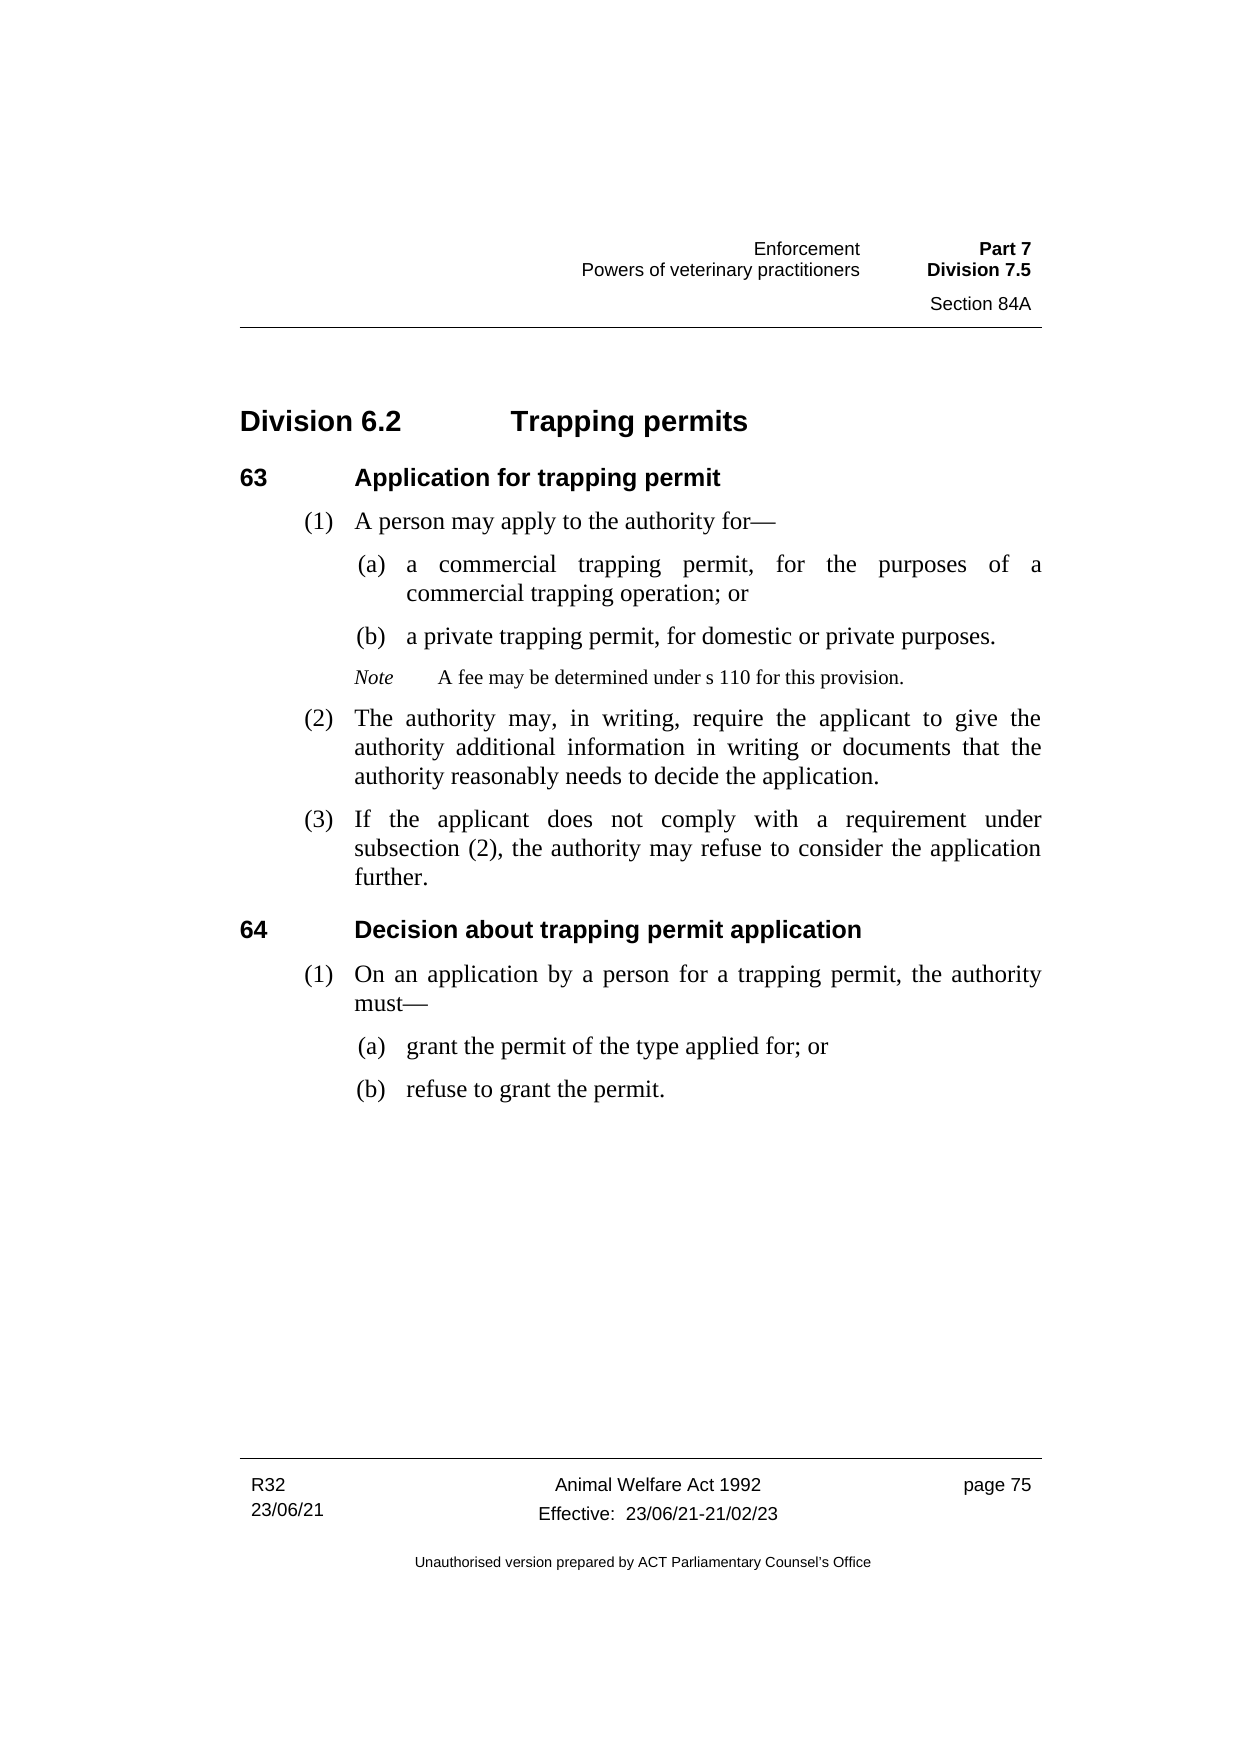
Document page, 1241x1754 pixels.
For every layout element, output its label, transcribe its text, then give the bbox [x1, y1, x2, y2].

text (b) a private trapping permit, for domestic or private purposes. [239, 621, 1042, 650]
text 64 Decision about trapping permit application [239, 916, 1042, 944]
text Division 6.2 Trapping permits [239, 404, 1042, 438]
text (a) a commercial trapping permit, for the purposes of a commercial trapping operation; or [239, 549, 1042, 607]
text (1) On an application by a person for a trapping permit, the authority must— [239, 959, 1042, 1016]
text (3) If the applicant does not comply with a requirement under subsection (2), the authority may refuse to consider the application further. [239, 804, 1042, 891]
text 63 Application for trapping permit [239, 463, 1042, 491]
text (1) A person may apply to the authority for— [239, 506, 1042, 535]
text (2) The authority may, in writing, require the applicant to give the authority additional information in writing or documents that the authority reasonably needs to decide the application. [239, 703, 1042, 790]
text Note A fee may be determined under s 110 for this provision. [354, 665, 1042, 689]
text (b) refuse to grant the permit. [239, 1074, 1042, 1103]
text (a) grant the permit of the type applied for; or [239, 1031, 1042, 1060]
